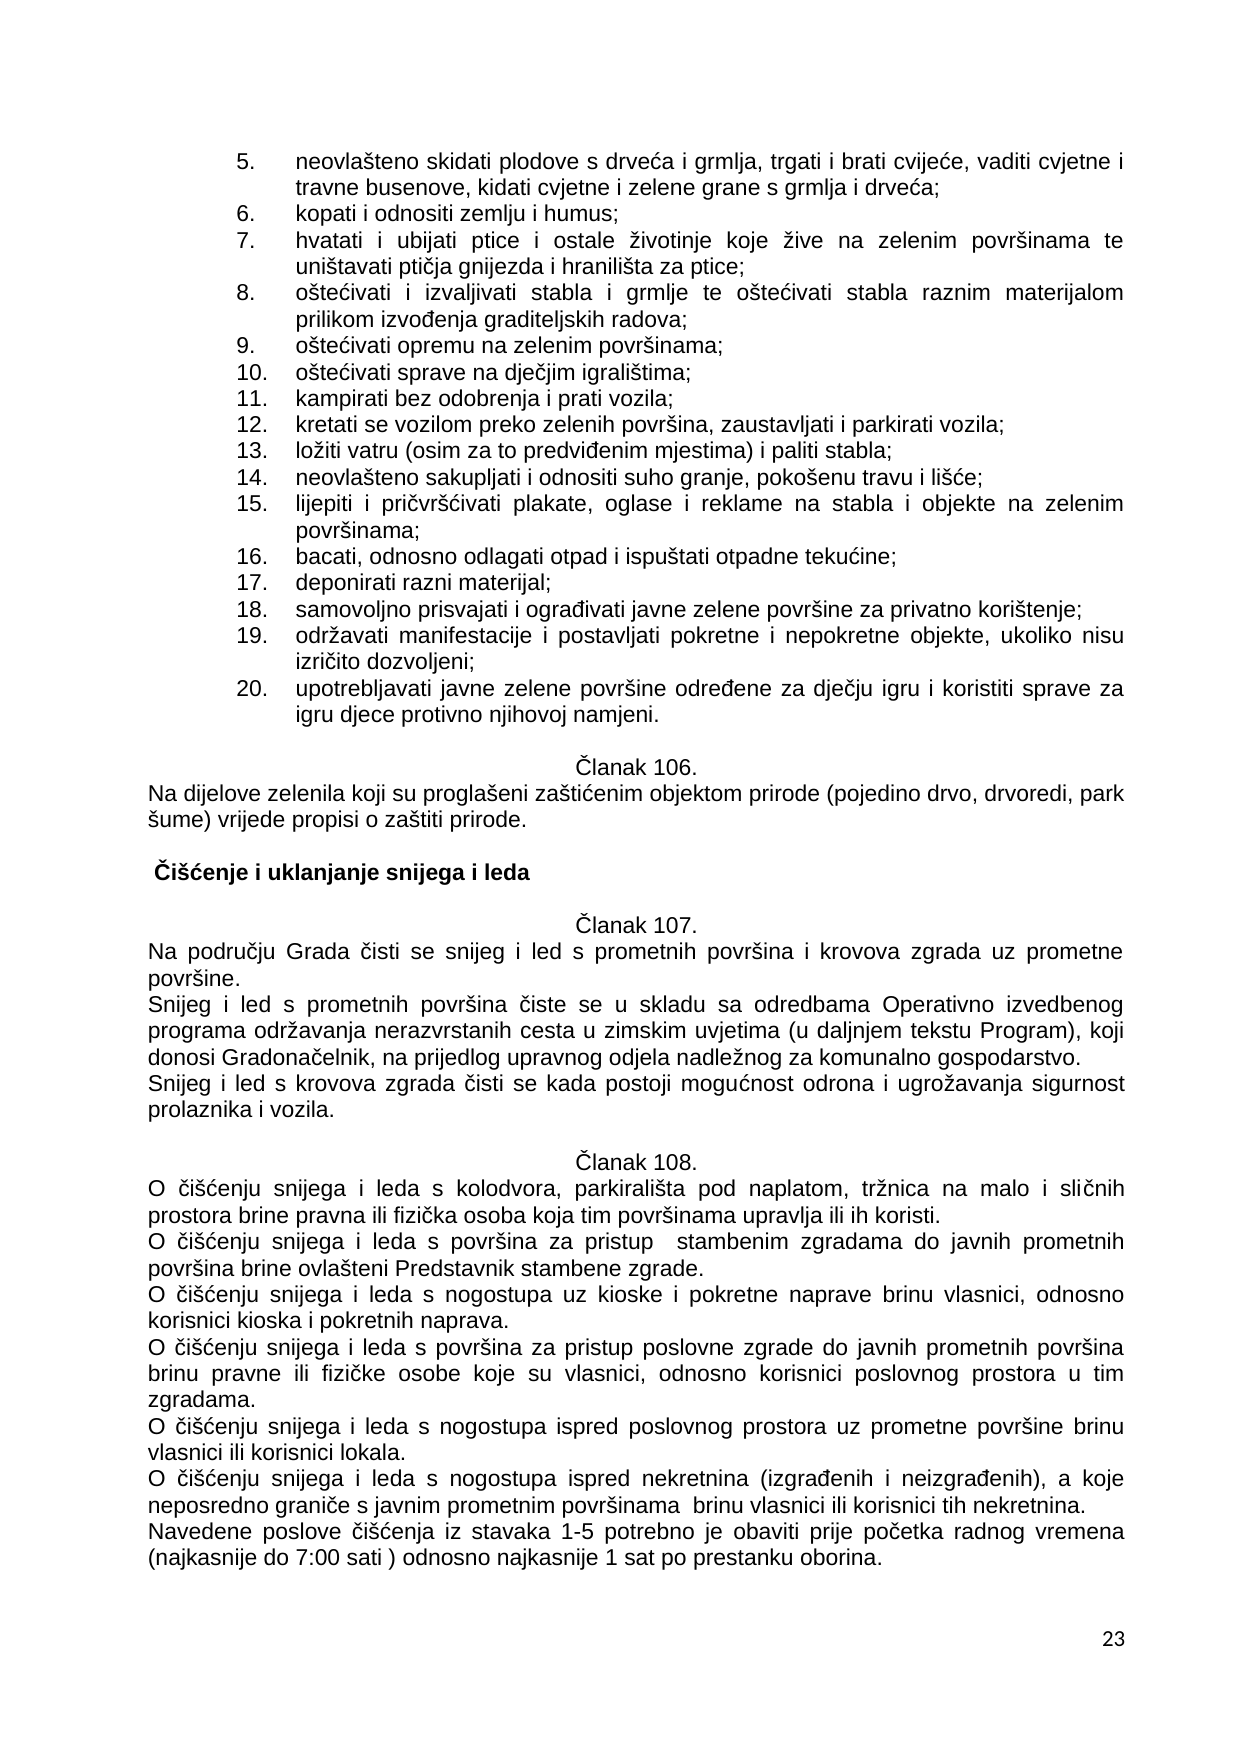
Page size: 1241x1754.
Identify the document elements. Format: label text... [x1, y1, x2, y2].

text Članak 107. [148, 912, 1125, 938]
list upotrebljavati javne zelene površine određene za dječju igru i koristiti sprave za igru djece protivno njihovoj namjeni. [236, 675, 1125, 727]
text Snijeg i led s krovova zgrada čisti se kada postoji mogućnost odrona i ugrožavanja sigurnost prolaznika i vozila. [148, 1070, 1125, 1123]
text O čišćenju snijega i leda s nogostupa uz kioske i pokretne naprave brinu vlasnici, odnosno korisnici kioska i pokretnih naprava. [148, 1281, 1125, 1333]
list kampirati bez odobrenja i prati vozila; [236, 385, 1125, 411]
text O čišćenju snijega i leda s nogostupa ispred nekretnina (izgrađenih i neizgrađenih), a koje neposredno graniče s javnim prometnim površinama brinu vlasnici ili korisnici tih nekretnina. [148, 1465, 1125, 1518]
text Snijeg i led s prometnih površina čiste se u skladu sa odredbama Operativno izvedbenog programa održavanja nerazvrstanih cesta u zimskim uvjetima (u daljnjem tekstu Program), koji donosi Gradonačelnik, na prijedlog upravnog odjela nadležnog za komunalno gospodarstvo. [148, 991, 1125, 1070]
text Na području Grada čisti se snijeg i led s prometnih površina i krovova zgrada uz prometne površine. [148, 938, 1125, 991]
list kretati se vozilom preko zelenih površina, zaustavljati i parkirati vozila; [236, 411, 1125, 437]
text Članak 106. [148, 754, 1125, 780]
text O čišćenju snijega i leda s površina za pristup poslovne zgrade do javnih prometnih površina brinu pravne ili fizičke osobe koje su vlasnici, odnosno korisnici poslovnog prostora u tim zgradama. [148, 1333, 1125, 1413]
list oštećivati i izvaljivati stabla i grmlje te oštećivati stabla raznim materijalom prilikom izvođenja graditeljskih radova; [236, 279, 1125, 332]
list oštećivati sprave na dječjim igralištima; [236, 358, 1125, 385]
list lijepiti i pričvršćivati plakate, oglase i reklame na stabla i objekte na zelenim površinama; [236, 490, 1125, 543]
list samovoljno prisvajati i ograđivati javne zelene površine za privatno korištenje; [236, 596, 1125, 622]
list deponirati razni materijal; [236, 569, 1125, 596]
text Čišćenje i uklanjanje snijega i leda [148, 859, 1125, 886]
list neovlašteno sakupljati i odnositi suho granje, pokošenu travu i lišće; [236, 464, 1125, 490]
list bacati, odnosno odlagati otpad i ispuštati otpadne tekućine; [236, 543, 1125, 569]
list oštećivati opremu na zelenim površinama; [236, 332, 1125, 358]
text O čišćenju snijega i leda s površina za pristup stambenim zgradama do javnih prometnih površina brine ovlašteni Predstavnik stambene zgrade. [148, 1228, 1125, 1281]
text Navedene poslove čišćenja iz stavaka 1-5 potrebno je obaviti prije početka radnog vremena (najkasnije do 7:00 sati ) odnosno najkasnije 1 sat po prestanku oborina. [148, 1518, 1125, 1571]
list održavati manifestacije i postavljati pokretne i nepokretne objekte, ukoliko nisu izričito dozvoljeni; [236, 622, 1125, 675]
text Na dijelove zelenila koji su proglašeni zaštićenim objektom prirode (pojedino drvo, drvoredi, park šume) vrijede propisi o zaštiti prirode. [148, 780, 1125, 833]
list neovlašteno skidati plodove s drveća i grmlja, trgati i brati cvijeće, vaditi cvjetne i travne busenove, kidati cvjetne i zelene grane s grmlja i drveća; [236, 148, 1125, 200]
list kopati i odnositi zemlju i humus; [236, 200, 1125, 227]
text O čišćenju snijega i leda s nogostupa ispred poslovnog prostora uz prometne površine brinu vlasnici ili korisnici lokala. [148, 1413, 1125, 1465]
text Članak 108. [148, 1149, 1125, 1175]
list hvatati i ubijati ptice i ostale životinje koje žive na zelenim površinama te uništavati ptičja gnijezda i hranilišta za ptice; [236, 227, 1125, 279]
text O čišćenju snijega i leda s kolodvora, parkirališta pod naplatom, tržnica na malo i sličnih prostora brine pravna ili fizička osoba koja tim površinama upravlja ili ih koristi. [148, 1175, 1125, 1228]
list ložiti vatru (osim za to predviđenim mjestima) i paliti stabla; [236, 437, 1125, 464]
